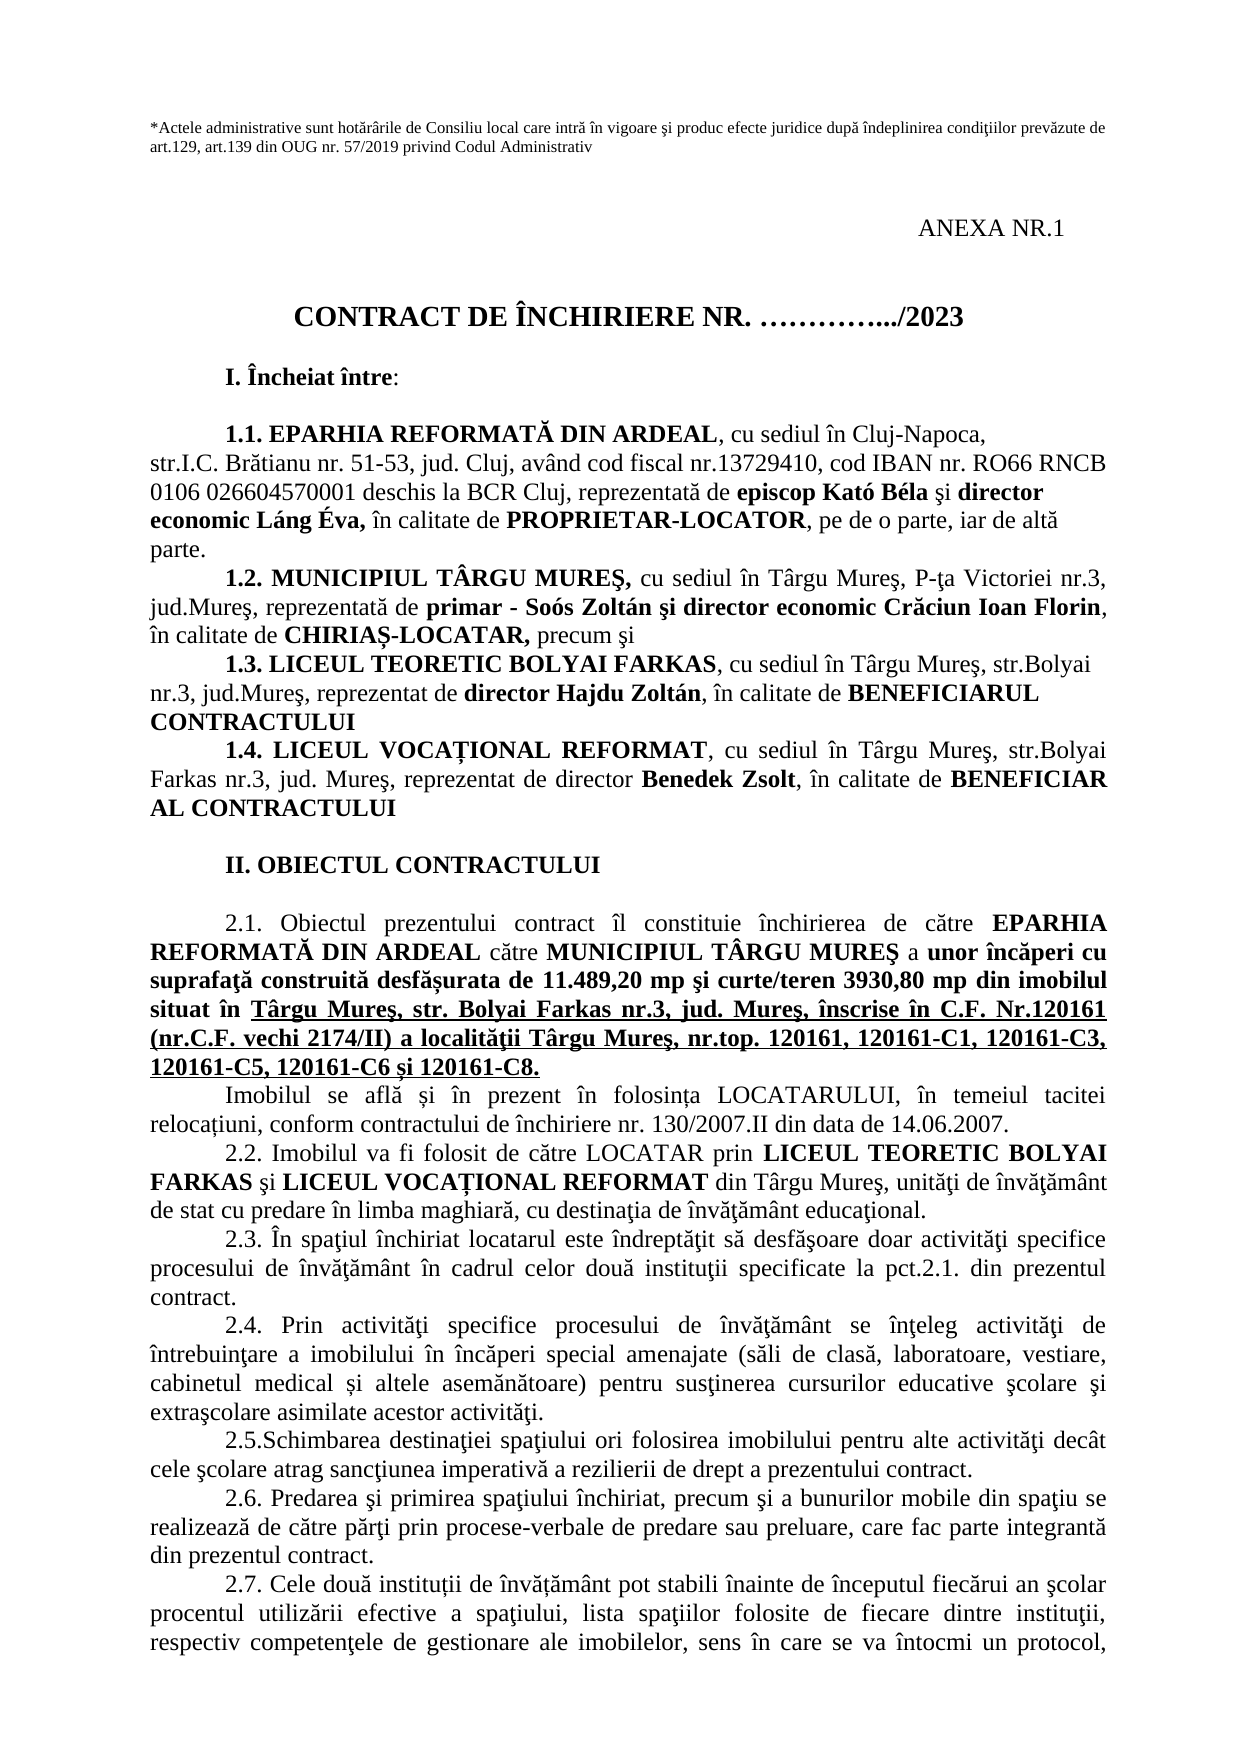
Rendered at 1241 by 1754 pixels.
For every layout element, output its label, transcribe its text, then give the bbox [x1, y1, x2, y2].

text II. OBIECTUL CONTRACTULUI [150, 851, 1107, 879]
title CONTRACT DE ÎNCHIRIERE NR. ………….../2023 [150, 299, 1107, 333]
text 1.3. LICEUL TEORETIC BOLYAI FARKAS, cu sediul în Târgu Mureş, str.Bolyai nr.3, jud.Mureş, reprezentat de director Hajdu Zoltán, în calitate de BENEFICIARUL CONTRACTULUI [150, 649, 1107, 736]
text 2.2. Imobilul va fi folosit de către LOCATAR prin LICEUL TEORETIC BOLYAI FARKAS şi LICEUL VOCAȚIONAL REFORMAT din Târgu Mureş, unităţi de învăţământ de stat cu predare în limba maghiară, cu destinaţia de învăţământ educaţional. [150, 1138, 1107, 1224]
text 2.3. În spaţiul închiriat locatarul este îndreptăţit să desfăşoare doar activităţi specifice procesului de învăţământ în cadrul celor două instituţii specificate la pct.2.1. din prezentul contract. [150, 1224, 1107, 1311]
text 2.1. Obiectul prezentului contract îl constituie închirierea de către EPARHIA REFORMATĂ DIN ARDEAL către MUNICIPIUL TÂRGU MUREŞ a unor încăperi cu suprafaţă construită desfășurata de 11.489,20 mp şi curte/teren 3930,80 mp din imobilul situat în Târgu Mureş, str. Bolyai Farkas nr.3, jud. Mureş, înscrise în C.F. Nr.120161 (nr.C.F. vechi 2174/II) a localităţii Târgu Mureş, nr.top. 120161, 120161-C1, 120161-C3, 120161-C5, 120161-C6 și 120161-C8. [150, 908, 1107, 1048]
text Imobilul se află și în prezent în folosința LOCATARULUI, în temeiul tacitei relocațiuni, conform contractului de închiriere nr. 130/2007.II din data de 14.06.2007. [150, 1081, 1107, 1138]
text *Actele administrative sunt hotărârile de Consiliu local care intră în vigoare şi produc efecte juridice după îndeplinirea condiţiilor prevăzute de art.129, art.139 din OUG nr. 57/2019 privind Codul Administrativ [150, 117, 1107, 156]
text ANEXA NR.1 [887, 213, 1107, 242]
text 2.5.Schimbarea destinaţiei spaţiului ori folosirea imobilului pentru alte activităţi decât cele şcolare atrag sancţiunea imperativă a rezilierii de drept a prezentului contract. [150, 1426, 1107, 1483]
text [150, 1569, 1107, 1656]
text 2.4. Prin activităţi specifice procesului de învăţământ se înţeleg activităţi de întrebuinţare a imobilului în încăperi special amenajate (săli de clasă, laboratoare, vestiare, cabinetul medical și altele asemănătoare) pentru susţinerea cursurilor educative şcolare şi extraşcolare asimilate acestor activităţi. [150, 1311, 1107, 1426]
text I. Încheiat între: [150, 362, 1107, 391]
text 1.4. LICEUL VOCAȚIONAL REFORMAT, cu sediul în Târgu Mureş, str.Bolyai Farkas nr.3, jud. Mureş, reprezentat de director Benedek Zsolt, în calitate de BENEFICIAR AL CONTRACTULUI [150, 736, 1107, 822]
text 2.1. Obiectul prezentului contract îl constituie închirierea de către EPARHIA REFORMATĂ DIN ARDEAL către MUNICIPIUL TÂRGU MUREŞ a unor încăperi cu suprafaţă construită desfășurata de 11.489,20 mp şi curte/teren 3930,80 mp din imobilul situat în Târgu Mureş, str. Bolyai Farkas nr.3, jud. Mureş, înscrise în C.F. Nr.120161 (nr.C.F. vechi 2174/II) a localităţii Târgu Mureş, nr.top. 120161, 120161-C1, 120161-C3, 120161-C5, 120161-C6 și 120161-C8. [150, 1049, 1107, 1081]
text 2.6. Predarea şi primirea spaţiului închiriat, precum şi a bunurilor mobile din spaţiu se realizează de către părţi prin procese-verbale de predare sau preluare, care fac parte integrantă din prezentul contract. [150, 1483, 1107, 1569]
text 1.1. EPARHIA REFORMATĂ DIN ARDEAL, cu sediul în Cluj-Napoca, str.I.C. Brătianu nr. 51-53, jud. Cluj, având cod fiscal nr.13729410, cod IBAN nr. RO66 RNCB 0106 026604570001 deschis la BCR Cluj, reprezentată de episcop Kató Béla şi director economic Láng Éva, în calitate de PROPRIETAR-LOCATOR, pe de o parte, iar de altă parte. [150, 419, 1107, 563]
text 1.2. MUNICIPIUL TÂRGU MUREŞ, cu sediul în Târgu Mureş, P-ţa Victoriei nr.3, jud.Mureş, reprezentată de primar - Soós Zoltán şi director economic Crăciun Ioan Florin, în calitate de CHIRIAȘ-LOCATAR, precum şi [150, 563, 1107, 649]
